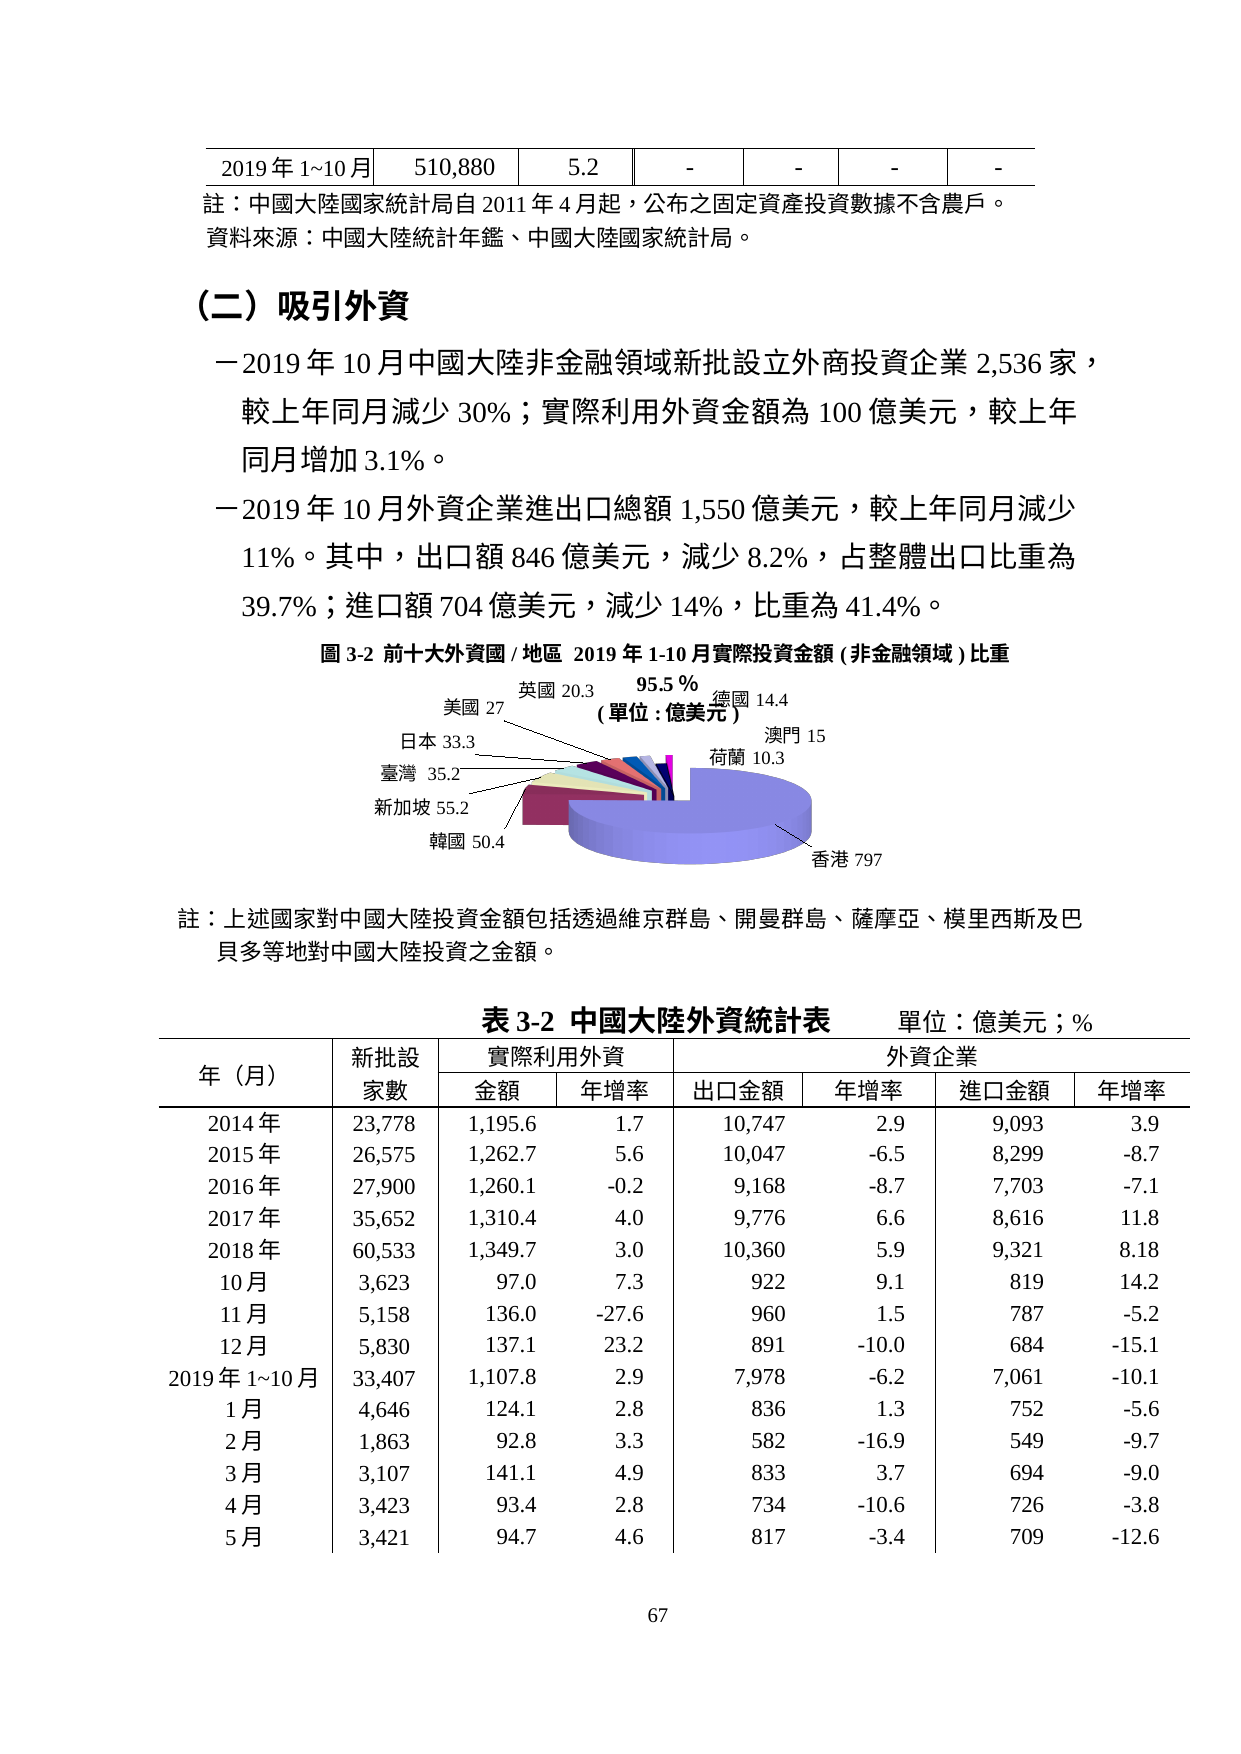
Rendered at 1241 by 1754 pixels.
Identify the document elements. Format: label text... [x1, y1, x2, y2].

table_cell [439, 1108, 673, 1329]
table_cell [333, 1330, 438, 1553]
text 表3-2 中國大陸外資統計表 單位：億美元；% [251, 1006, 1093, 1038]
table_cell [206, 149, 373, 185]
text 資料來源：中國大陸統計年鑑、中國大陸國家統計局。 [206, 219, 1078, 253]
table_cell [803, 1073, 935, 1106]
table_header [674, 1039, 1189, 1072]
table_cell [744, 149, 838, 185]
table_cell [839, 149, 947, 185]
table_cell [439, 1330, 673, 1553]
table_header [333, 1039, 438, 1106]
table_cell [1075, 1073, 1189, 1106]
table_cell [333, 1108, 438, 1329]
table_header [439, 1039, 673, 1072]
text （二）吸引外資 [177, 280, 1069, 328]
text 註：中國大陸國家統計局自2011年4月起，公布之固定資產投資數據不含農戶。 [202, 186, 1188, 219]
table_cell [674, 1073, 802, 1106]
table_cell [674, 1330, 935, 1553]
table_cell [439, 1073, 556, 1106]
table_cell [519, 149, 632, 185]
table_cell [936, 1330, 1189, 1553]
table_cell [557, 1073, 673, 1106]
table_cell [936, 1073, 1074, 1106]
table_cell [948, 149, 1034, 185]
text －2019年10月外資企業進出口總額1,550億美元，較上年同月減少11%。其中，出口額846億美元，減少8.2%，占整體出口比重為39.7%；進口額704億美元，減少14%，比重為41.4%。 [212, 486, 1078, 625]
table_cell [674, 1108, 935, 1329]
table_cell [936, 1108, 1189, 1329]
text －2019年10月中國大陸非金融領域新批設立外商投資企業2,536家，較上年同月減少30%；實際利用外資金額為100億美元，較上年同月增加3.1%。 [212, 340, 1078, 479]
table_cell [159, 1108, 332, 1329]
text 註：上述國家對中國大陸投資金額包括透過維京群島、開曼群島、薩摩亞、模里西斯及巴貝多等地對中國大陸投資之金額。 [177, 901, 1083, 967]
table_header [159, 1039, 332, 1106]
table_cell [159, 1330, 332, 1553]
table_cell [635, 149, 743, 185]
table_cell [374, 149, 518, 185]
